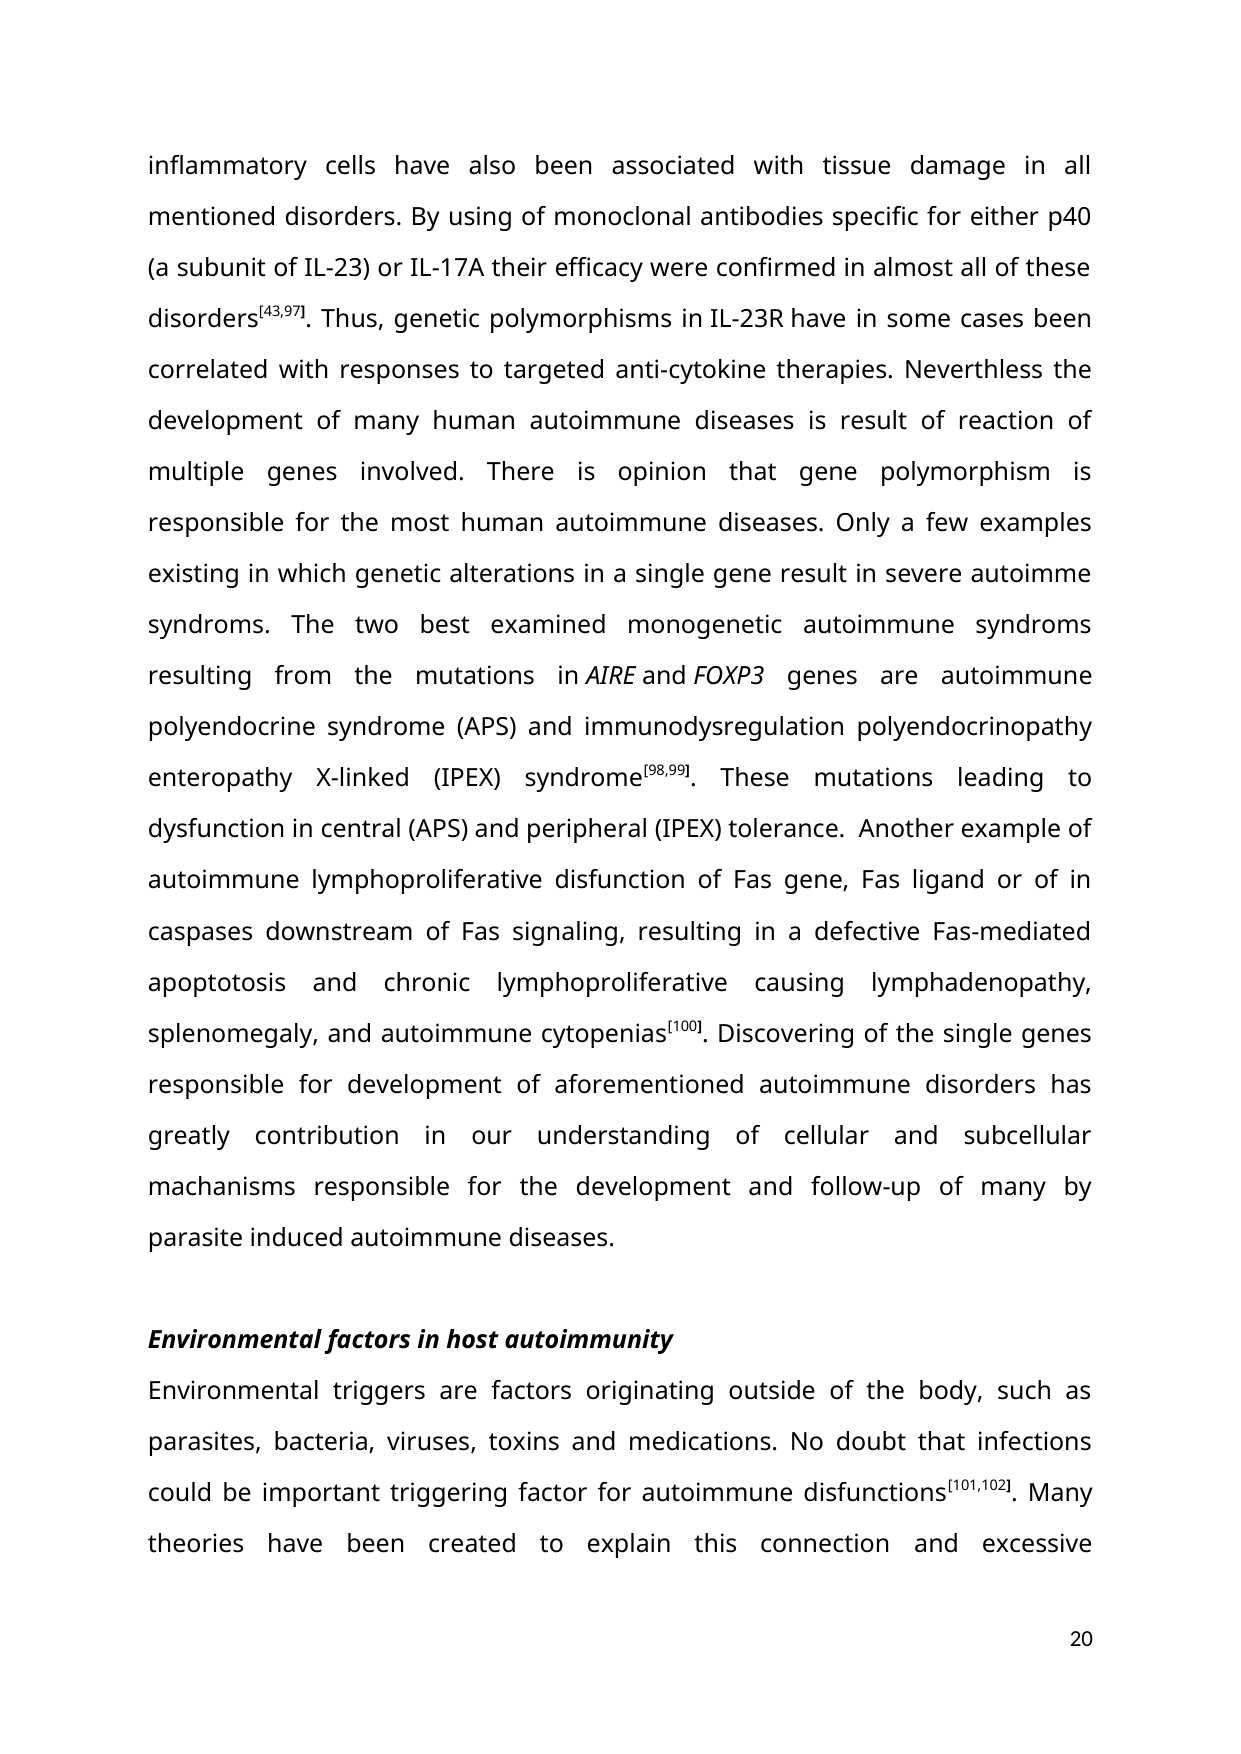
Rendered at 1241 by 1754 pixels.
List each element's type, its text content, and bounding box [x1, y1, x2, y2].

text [148, 1373, 1093, 1560]
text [148, 148, 1093, 1253]
text Environmental factors in host autoimmunity [148, 1322, 1093, 1356]
